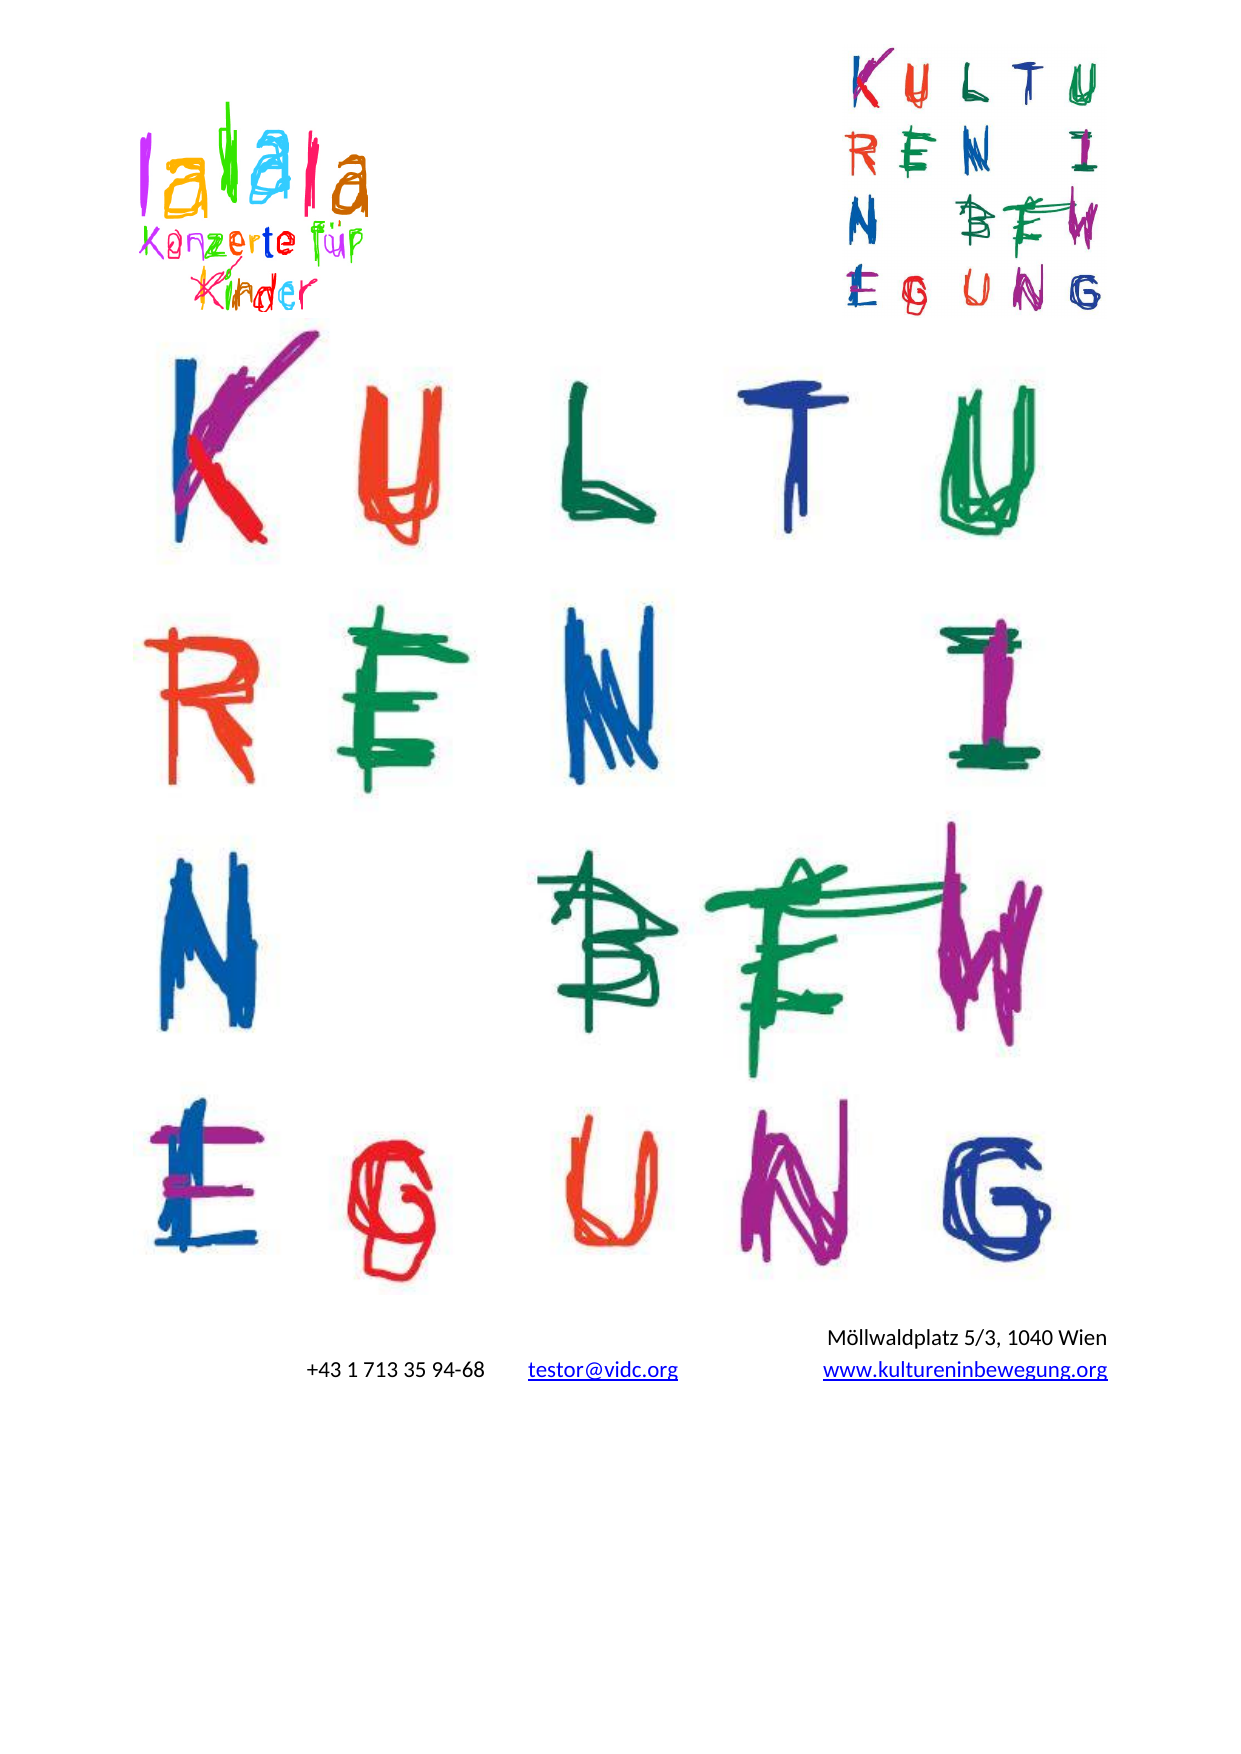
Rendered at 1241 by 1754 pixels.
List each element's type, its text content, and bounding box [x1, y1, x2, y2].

picture [139, 101, 369, 311]
text Rückfragehinweis: kulturen in bewegung/VIDC Oliver Testor Möllwaldplatz 5/3, 1040 Wien +43 1 713 35 94-68 testor@vidc.org www.kultureninbewegung.org [133, 1323, 1107, 1383]
picture [132, 44, 1108, 1295]
